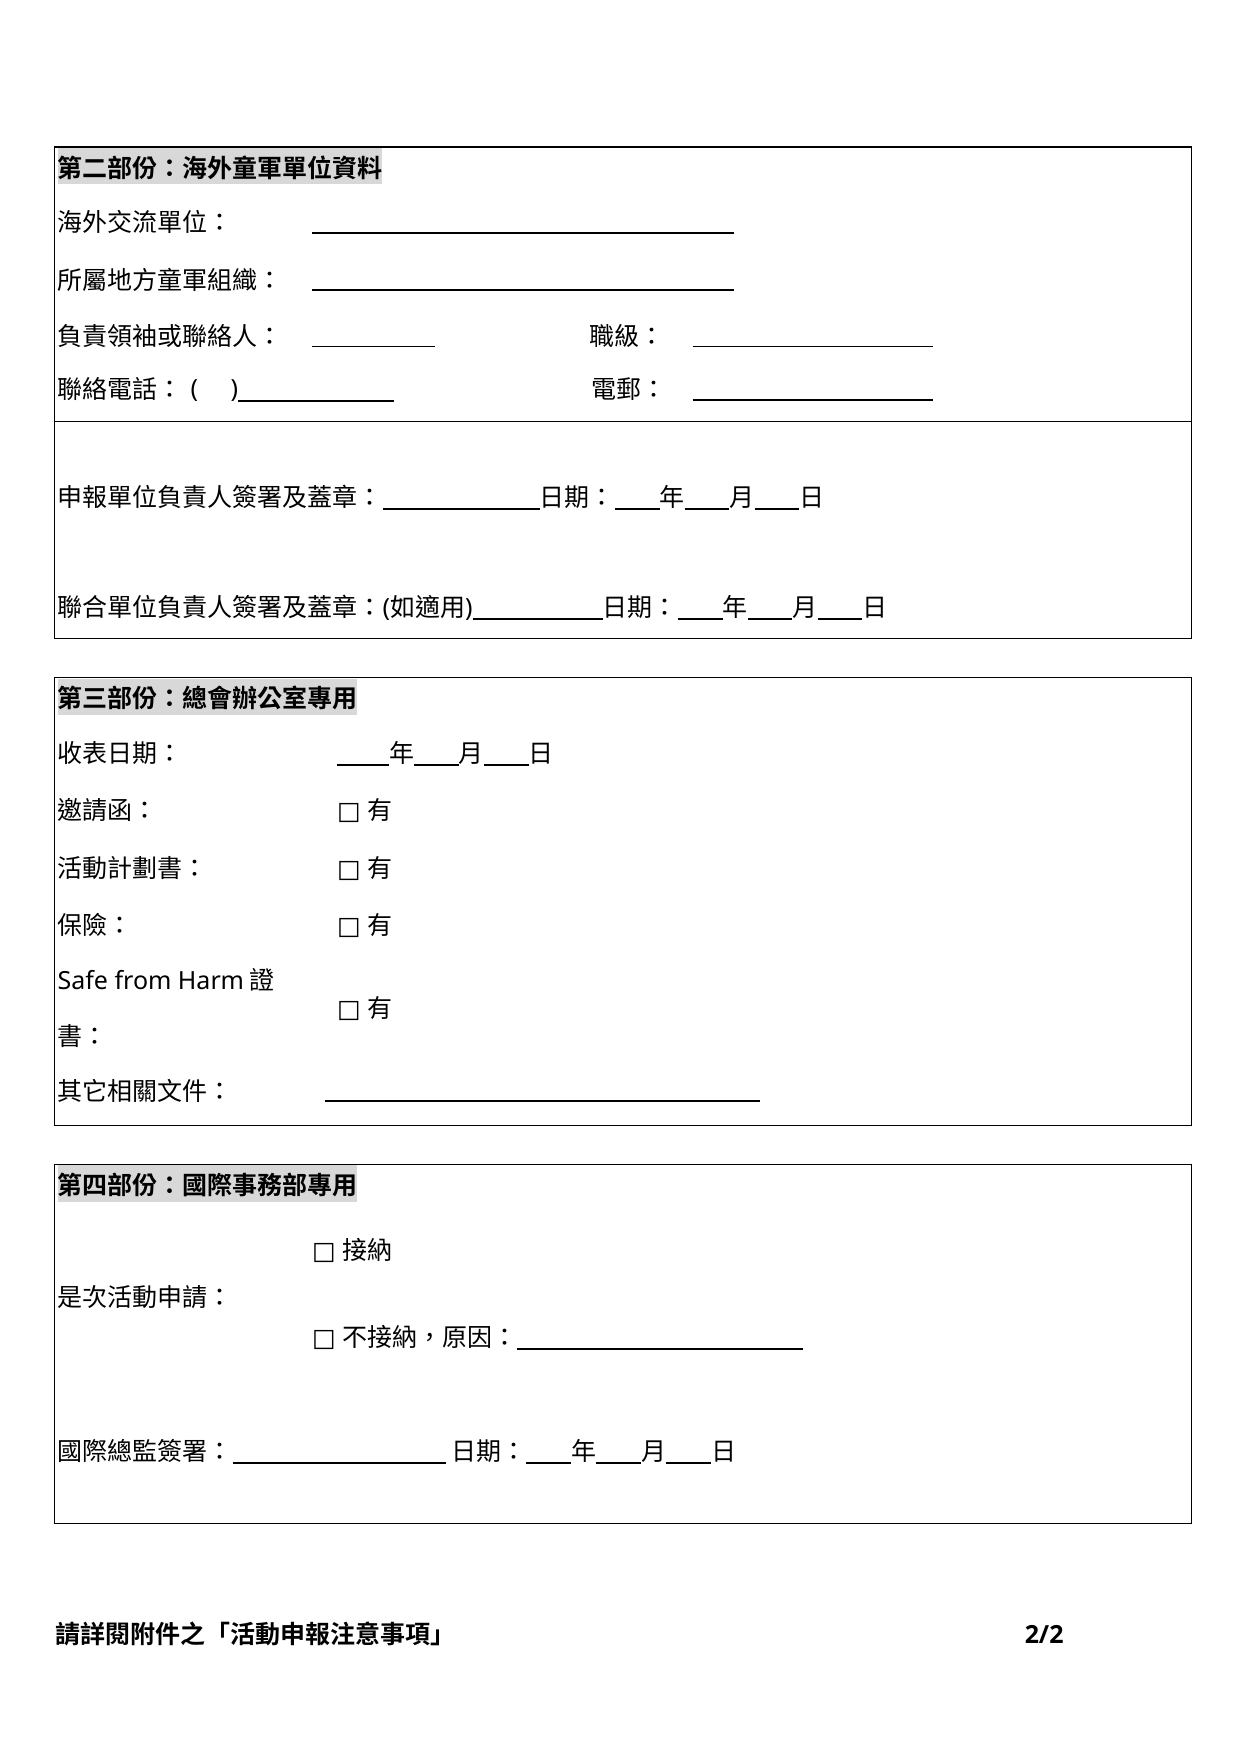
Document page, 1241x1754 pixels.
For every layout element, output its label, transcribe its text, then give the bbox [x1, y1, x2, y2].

table_cell □ 有 [309, 960, 1191, 1068]
table_cell 電郵： [586, 369, 689, 421]
table_cell 其它相關文件： [55, 1068, 309, 1125]
table_header 第三部份：總會辦公室專用 [55, 678, 1191, 730]
table_cell 負責領袖或聯絡人： [55, 314, 309, 369]
table_cell 保險： [55, 902, 309, 960]
table_cell 海外交流單位： [55, 199, 309, 257]
table_cell ( ) [188, 369, 586, 421]
table_cell 是次活動申請： [55, 1217, 309, 1389]
table_cell □ 有 [309, 902, 1191, 960]
table_cell 活動計劃書： [55, 845, 309, 902]
table_cell 年 月 日 [309, 730, 1191, 787]
table_cell [690, 314, 1191, 369]
table_cell □ 有 [309, 845, 1191, 902]
table_header 第四部份：國際事務部專用 [55, 1165, 1191, 1217]
table_cell 國際總監簽署： 日期： 年 月 日 [55, 1390, 1191, 1523]
table_cell 收表日期： [55, 730, 309, 787]
table_cell [309, 314, 586, 369]
table_cell Safe from Harm證書： [55, 960, 309, 1068]
table_cell 申報單位負責人簽署及蓋章： 日期： 年 月 日 聯合單位負責人簽署及蓋章：(如適用) 日期： 年 月 日 [55, 422, 1191, 638]
table_cell 所屬地方童軍組織： [55, 257, 309, 314]
table_cell □ 接納 [309, 1217, 1191, 1294]
table_cell [309, 1068, 1191, 1125]
table_cell [309, 257, 1191, 314]
table_cell 邀請函： [55, 787, 309, 845]
table_cell 聯絡電話： [55, 369, 187, 421]
table_cell 職級： [586, 314, 689, 369]
table_cell [309, 199, 1191, 257]
table_cell □ 有 [309, 787, 1191, 845]
table_header 第二部份：海外童軍單位資料 [55, 148, 1191, 199]
table_cell □ 不接納，原因： [309, 1295, 1191, 1389]
table_cell [690, 369, 1191, 421]
